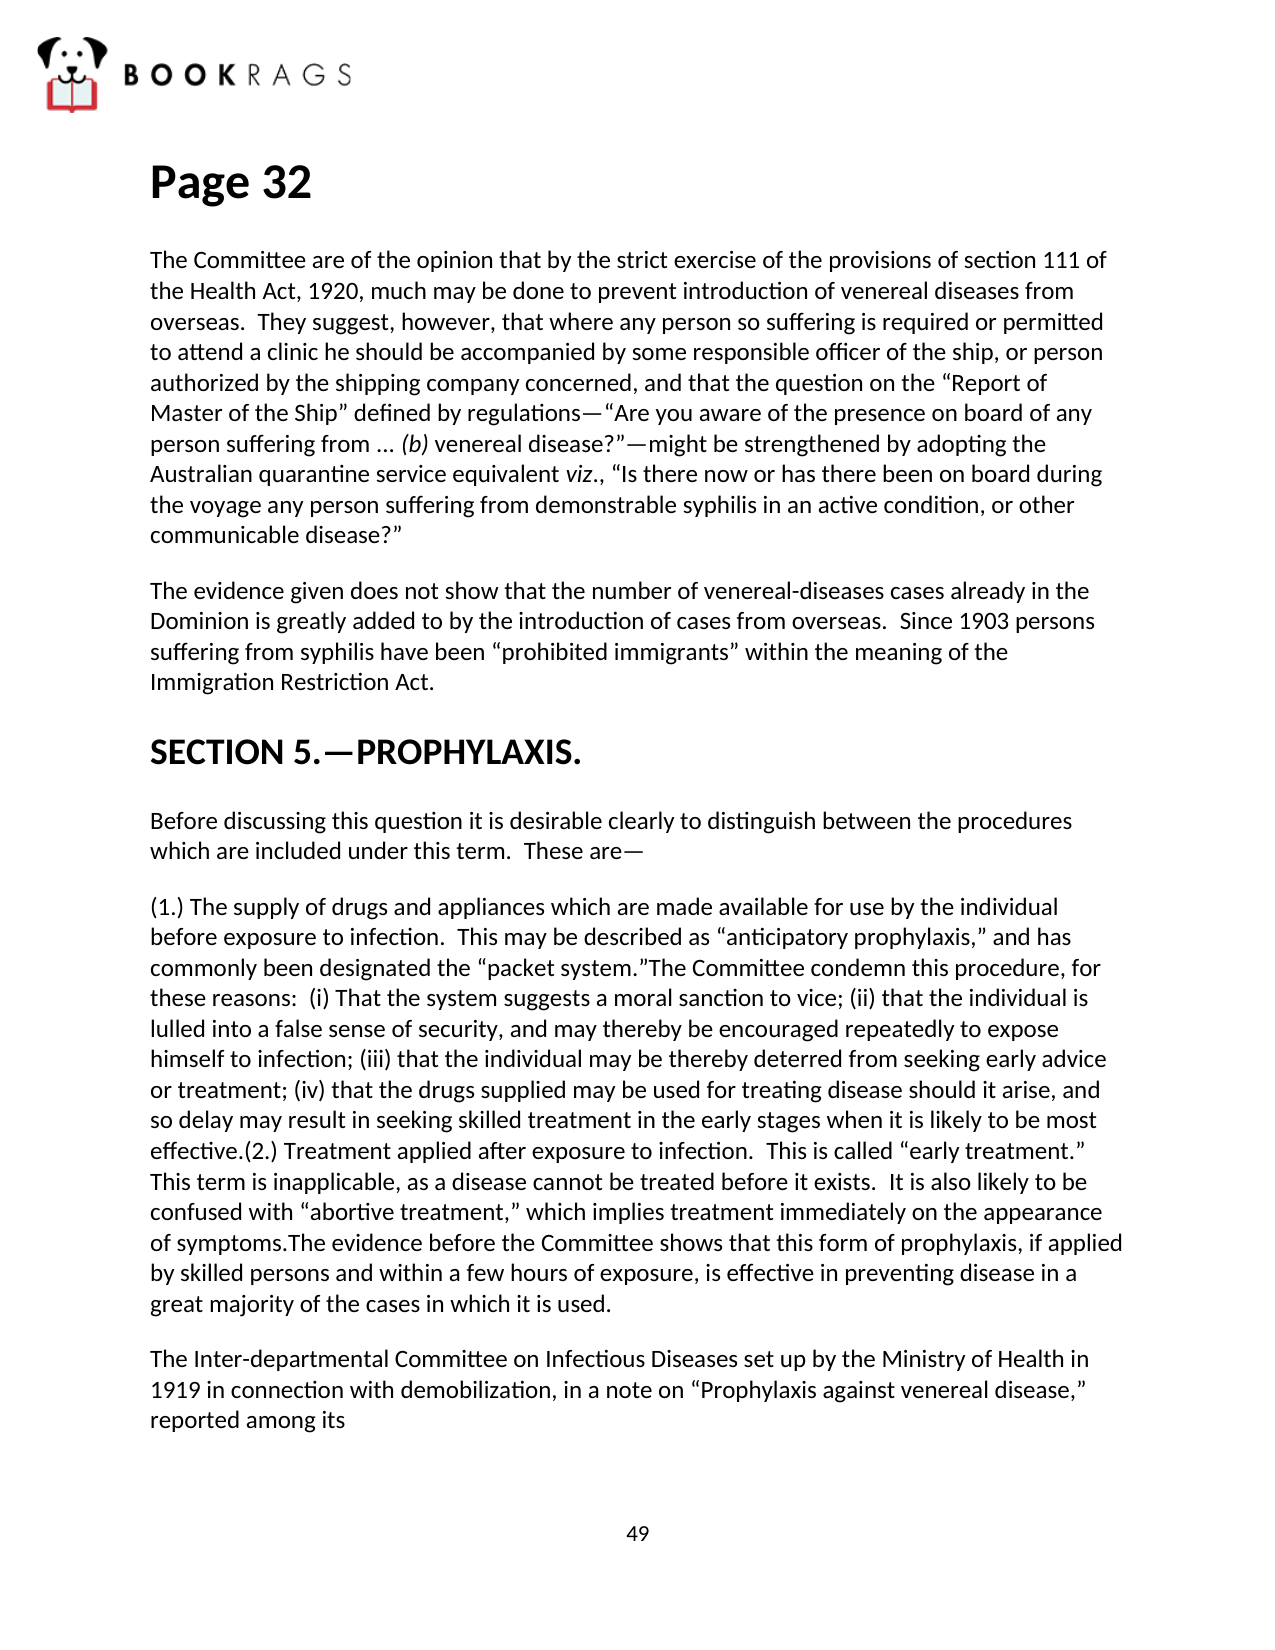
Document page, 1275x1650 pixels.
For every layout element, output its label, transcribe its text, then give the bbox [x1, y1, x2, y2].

text (1.) The supply of drugs and appliances which are made available for use by the individual before exposure to infection. This may be described as “anticipatory prophylaxis,” and has commonly been designated the “packet system.”The Committee condemn this procedure, for these reasons: (i) That the system suggests a moral sanction to vice; (ii) that the individual is lulled into a false sense of security, and may thereby be encouraged repeatedly to expose himself to infection; (iii) that the individual may be thereby deterred from seeking early advice or treatment; (iv) that the drugs supplied may be used for treating disease should it arise, and so delay may result in seeking skilled treatment in the early stages when it is likely to be most effective.(2.) Treatment applied after exposure to infection. This is called “early treatment.” This term is inapplicable, as a disease cannot be treated before it exists. It is also likely to be confused with “abortive treatment,” which implies treatment immediately on the appearance of symptoms.The evidence before the Committee shows that this form of prophylaxis, if applied by skilled persons and within a few hours of exposure, is effective in preventing disease in a great majority of the cases in which it is used. [150, 891, 1125, 1318]
text The Inter-departmental Committee on Infectious Diseases set up by the Ministry of Health in 1919 in connection with demobilization, in a note on “Prophylaxis against venereal disease,” reported among its [150, 1343, 1125, 1435]
picture [37, 37, 351, 113]
text SECTION 5.—­PROPHYLAXIS. [150, 728, 1125, 774]
text Before discussing this question it is desirable clearly to distinguish between the procedures which are included under this term. These are—­ [150, 805, 1125, 866]
text The evidence given does not show that the number of venereal-diseases cases already in the Dominion is greatly added to by the introduction of cases from overseas. Since 1903 persons suffering from syphilis have been “prohibited immigrants” within the meaning of the Immigration Restriction Act. [150, 575, 1125, 697]
text Page 32 [150, 150, 1125, 211]
text The Committee are of the opinion that by the strict exercise of the provisions of section 111 of the Health Act, 1920, much may be done to prevent introduction of venereal diseases from overseas. They suggest, however, that where any person so suffering is required or permitted to attend a clinic he should be accompanied by some responsible officer of the ship, or person authorized by the shipping company concerned, and that the question on the “Report of Master of the Ship” defined by regulations—­“Are you aware of the presence on board of any person suffering from ... (b) venereal disease?”—­might be strengthened by adopting the Australian quarantine service equivalent viz., “Is there now or has there been on board during the voyage any person suffering from demonstrable syphilis in an active condition, or other communicable disease?” [150, 244, 1125, 550]
